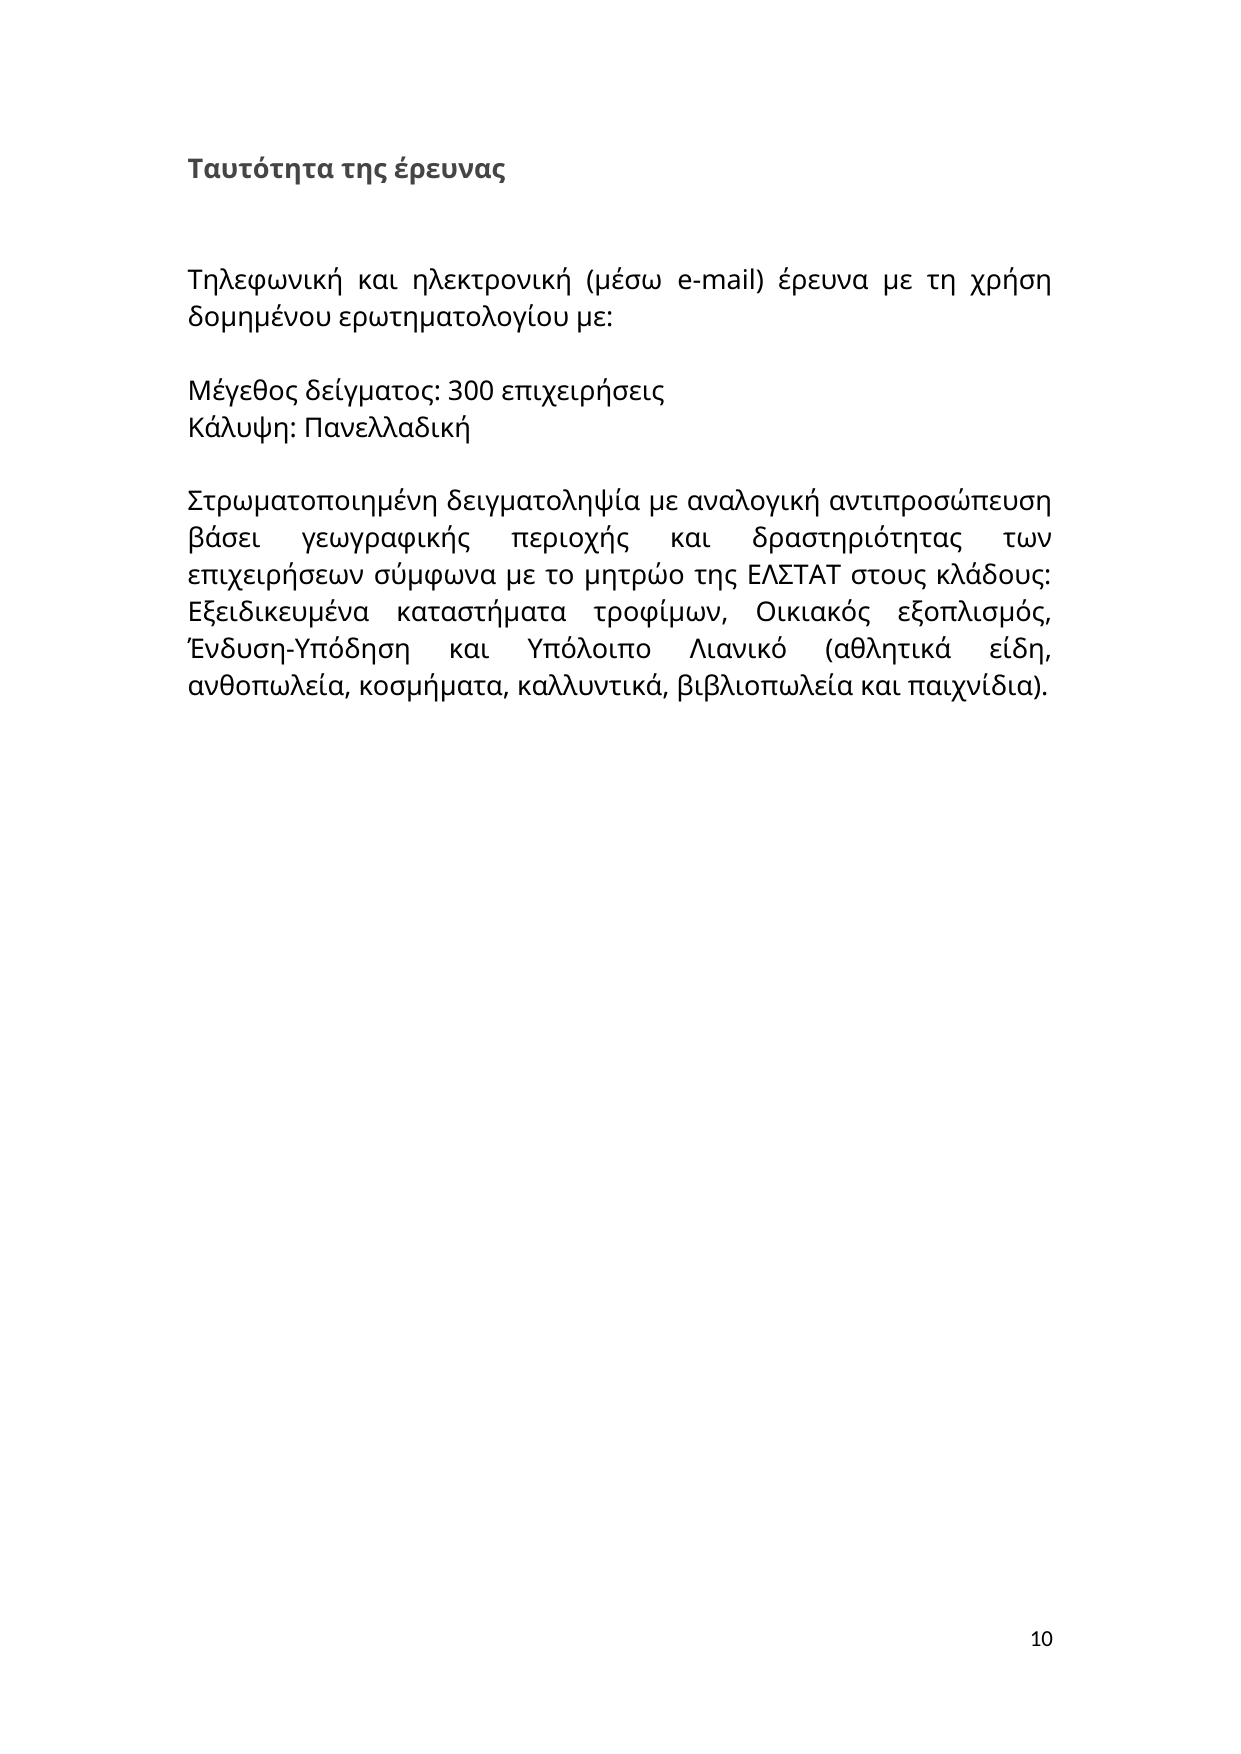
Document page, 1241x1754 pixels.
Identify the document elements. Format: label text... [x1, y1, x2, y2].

text Στρωματοποιημένη δειγματοληψία με αναλογική αντιπροσώπευση βάσει γεωγραφικής περιοχής και δραστηριότητας των επιχειρήσεων σύμφωνα με το μητρώο της ΕΛΣΤΑΤ στους κλάδους: Εξειδικευμένα καταστήματα τροφίμων, Οικιακός εξοπλισμός, Ένδυση-Υπόδηση και Υπόλοιπο Λιανικό (αθλητικά είδη, ανθοπωλεία, κοσμήματα, καλλυντικά, βιβλιοπωλεία και παιχνίδια). [187, 482, 1053, 703]
text Τηλεφωνική και ηλεκτρονική (μέσω e-mail) έρευνα με τη χρήση δομημένου ερωτηματολογίου με: [187, 261, 1053, 334]
text Κάλυψη: Πανελλαδική [187, 408, 1053, 445]
text Ταυτότητα της έρευνας [187, 150, 1053, 187]
text Μέγεθος δείγματος: 300 επιχειρήσεις [187, 371, 1053, 408]
